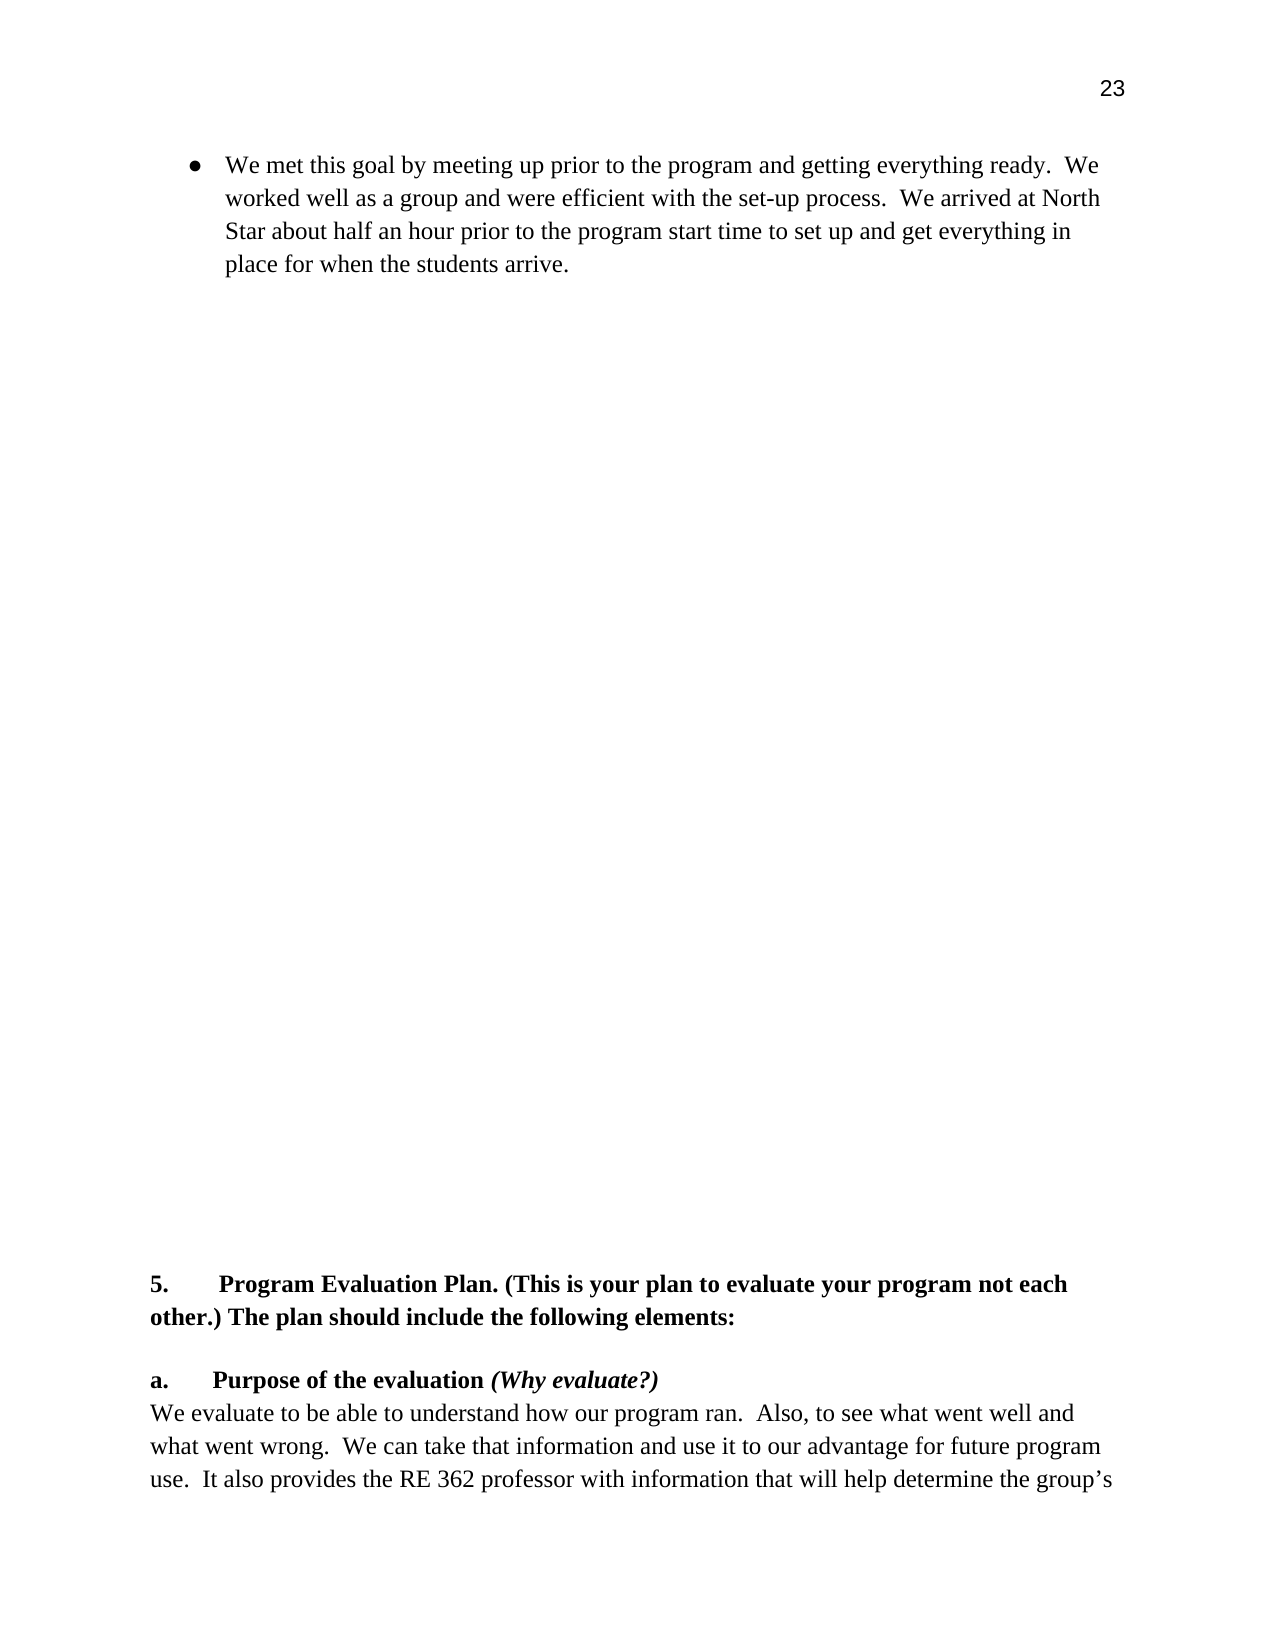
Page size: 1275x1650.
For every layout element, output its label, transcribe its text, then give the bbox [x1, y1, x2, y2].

text 5. Program Evaluation Plan. (This is your plan to evaluate your program not each other.) The plan should include the following elements: [150, 1269, 1125, 1361]
list We met this goal by meeting up prior to the program and getting everything ready. We worked well as a group and were efficient with the set-up process. We arrived at North Star about half an hour prior to the program start time to set up and get everything in place for when the students arrive. [187, 150, 1125, 308]
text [150, 1365, 1125, 1493]
